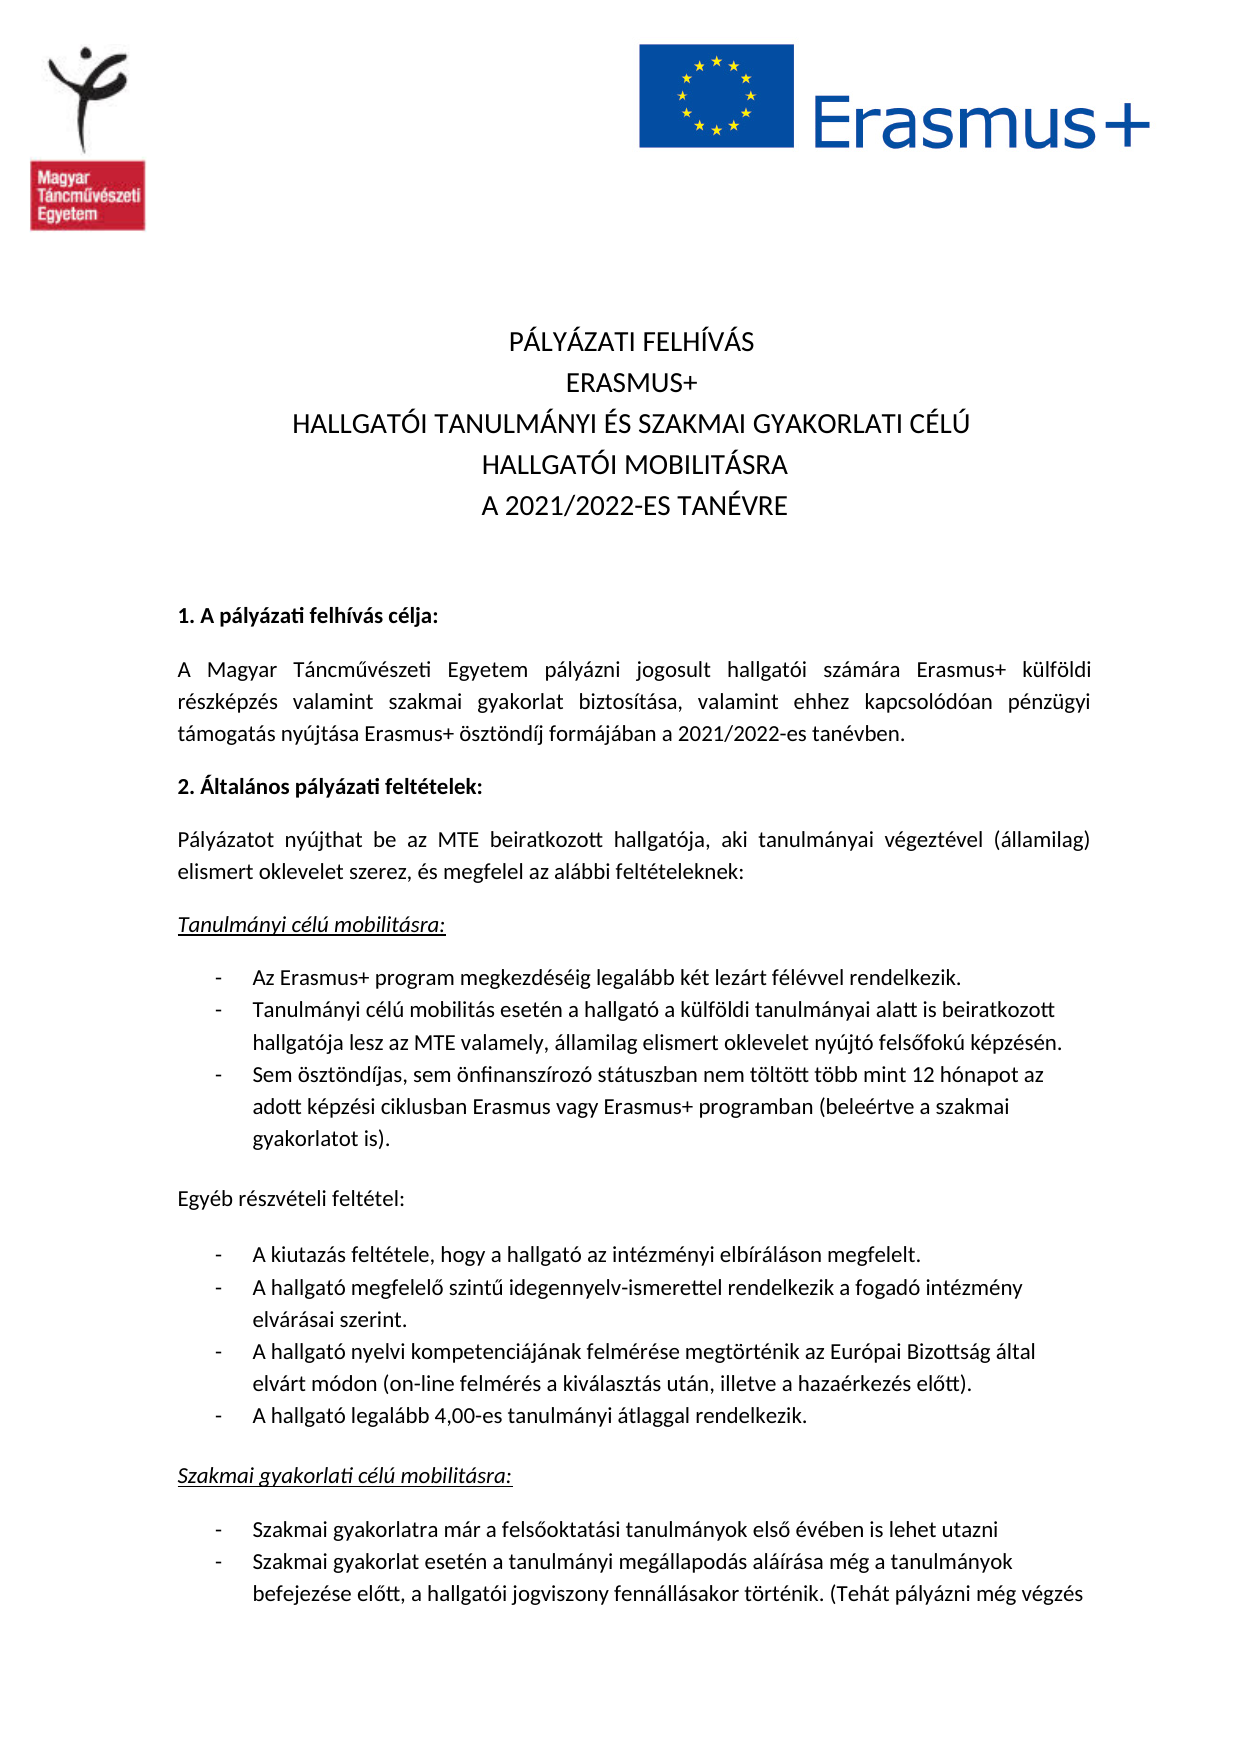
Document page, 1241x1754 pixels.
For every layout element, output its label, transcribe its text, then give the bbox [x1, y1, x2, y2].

list A hallgató nyelvi kompetenciájának felmérése megtörténik az Európai Bizottság által elvárt módon (on-line felmérés a kiválasztás után, illetve a hazaérkezés előtt). [215, 1337, 1092, 1397]
text Szakmai gyakorlati célú mobilitásra: [177, 1462, 1092, 1490]
text Pályázatot nyújthat be az MTE beiratkozott hallgatója, aki tanulmányai végeztével (államilag) elismert oklevelet szerez, és megfelel az alábbi feltételeknek: [177, 825, 1092, 885]
list A kiutazás feltétele, hogy a hallgató az intézményi elbíráláson megfelelt. [215, 1241, 1092, 1268]
list Sem ösztöndíjas, sem önfinanszírozó státuszban nem töltött több mint 12 hónapot az adott képzési ciklusban Erasmus vagy Erasmus+ programban (beleértve a szakmai gyakorlatot is). [215, 1060, 1092, 1152]
list A hallgató legalább 4,00-es tanulmányi átlaggal rendelkezik. [215, 1401, 1092, 1429]
picture [609, 14, 1179, 177]
text A Magyar Táncművészeti Egyetem pályázni jogosult hallgatói számára Erasmus+ külföldi részképzés valamint szakmai gyakorlat biztosítása, valamint ehhez kapcsolódóan pénzügyi támogatás nyújtása Erasmus+ ösztöndíj formájában a 2021/2022-es tanévben. [177, 655, 1092, 747]
picture [29, 44, 147, 234]
text 1. A pályázati felhívás célja: [177, 602, 1092, 630]
list Az Erasmus+ program megkezdéséig legalább két lezárt félévvel rendelkezik. [215, 963, 1092, 991]
list Tanulmányi célú mobilitás esetén a hallgató a külföldi tanulmányai alatt is beiratkozott hallgatója lesz az MTE valamely, államilag elismert oklevelet nyújtó felsőfokú képzésén. [215, 996, 1092, 1056]
text Egyéb részvételi feltétel: [177, 1184, 1092, 1212]
text PÁLYÁZATI FELHÍVÁS ERASMUS+ HALLGATÓI TANULMÁNYI ÉS SZAKMAI GYAKORLATI CÉLÚ HALLGATÓI MOBILITÁSRA A 2021/2022-ES TANÉVRE [177, 323, 1092, 522]
list A hallgató megfelelő szintű idegennyelv-ismerettel rendelkezik a fogadó intézmény elvárásai szerint. [215, 1273, 1092, 1333]
list Szakmai gyakorlatra már a felsőoktatási tanulmányok első évében is lehet utazni [215, 1515, 1092, 1543]
text Tanulmányi célú mobilitásra: [177, 910, 1092, 938]
text 2. Általános pályázati feltételek: [177, 772, 1092, 800]
